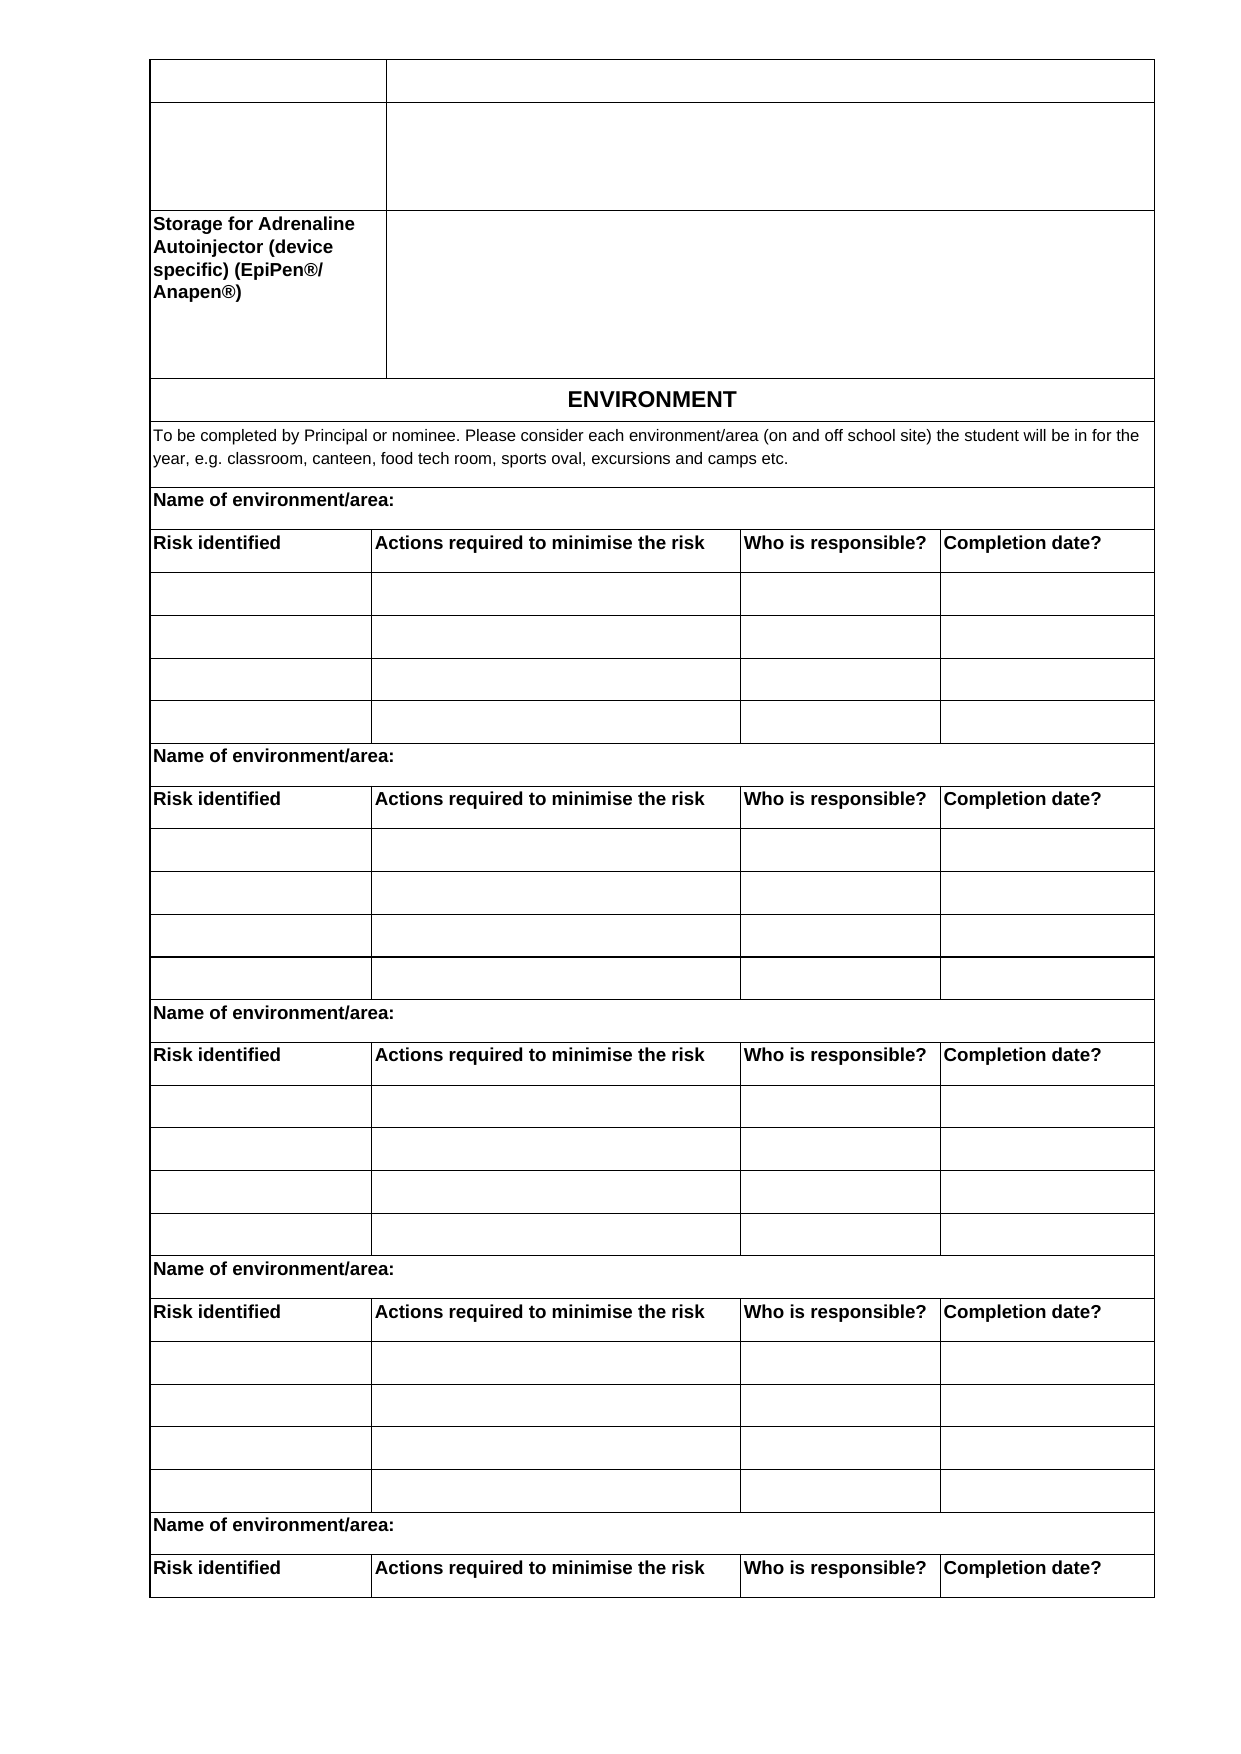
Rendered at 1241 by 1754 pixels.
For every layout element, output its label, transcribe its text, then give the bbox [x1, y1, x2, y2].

table_cell [941, 1342, 1154, 1383]
table_cell [372, 573, 740, 615]
table_cell [741, 958, 940, 999]
table_cell [372, 1470, 740, 1512]
table_cell [151, 103, 386, 210]
table_cell [941, 829, 1154, 871]
table_cell Risk identified [151, 530, 371, 572]
table_cell [151, 1385, 371, 1426]
table_cell [741, 659, 940, 700]
table_cell [372, 616, 740, 657]
table_cell Actions required to minimise the risk [372, 787, 740, 828]
table_cell [372, 1171, 740, 1213]
table_cell Completion date? [941, 1555, 1154, 1597]
table_cell [151, 701, 371, 743]
table_cell Storage for Adrenaline Autoinjector (device specific) (EpiPen®/ Anapen®) [151, 211, 386, 378]
table_cell [151, 1427, 371, 1469]
table_cell [372, 1128, 740, 1170]
table_cell [741, 1342, 940, 1383]
table_cell [941, 958, 1154, 999]
table_cell [151, 1470, 371, 1512]
table_cell [941, 1214, 1154, 1255]
table_cell [151, 1128, 371, 1170]
table_cell Completion date? [941, 1043, 1154, 1084]
table_cell [941, 1128, 1154, 1170]
table_cell [387, 211, 1154, 378]
table_cell [372, 701, 740, 743]
table_cell [941, 915, 1154, 956]
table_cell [151, 60, 386, 102]
table_cell [372, 1342, 740, 1383]
table_cell [941, 1385, 1154, 1426]
table_cell [151, 659, 371, 700]
table_cell Actions required to minimise the risk [372, 1299, 740, 1341]
table_cell [151, 1214, 371, 1255]
table_cell [741, 1128, 940, 1170]
table_cell [372, 1427, 740, 1469]
table_cell [151, 616, 371, 657]
table_cell [741, 573, 940, 615]
table_cell Actions required to minimise the risk [372, 1555, 740, 1597]
table_cell Who is responsible? [741, 1299, 940, 1341]
table_cell Actions required to minimise the risk [372, 1043, 740, 1084]
table_cell [941, 1470, 1154, 1512]
table_cell [387, 103, 1154, 210]
table_cell Name of environment/area: [151, 1000, 1154, 1042]
table_cell [387, 60, 1154, 102]
table_cell [372, 958, 740, 999]
table_cell [151, 573, 371, 615]
table_cell [372, 1214, 740, 1255]
table_cell Who is responsible? [741, 530, 940, 572]
table_cell Completion date? [941, 1299, 1154, 1341]
table_cell [741, 829, 940, 871]
table_cell [741, 701, 940, 743]
table_cell [741, 872, 940, 914]
table_cell [941, 573, 1154, 615]
table_cell [372, 1385, 740, 1426]
table_cell [741, 1427, 940, 1469]
table_cell [372, 915, 740, 956]
table_cell [741, 616, 940, 657]
table_cell [372, 659, 740, 700]
table_cell [741, 1385, 940, 1426]
table_cell Name of environment/area: [151, 744, 1154, 786]
table_cell Name of environment/area: [151, 1513, 1154, 1554]
table_cell [151, 872, 371, 914]
table_cell Who is responsible? [741, 1555, 940, 1597]
table_cell [941, 1427, 1154, 1469]
table_cell Risk identified [151, 1299, 371, 1341]
table_cell Name of environment/area: [151, 488, 1154, 529]
table_cell [151, 829, 371, 871]
table_cell Completion date? [941, 530, 1154, 572]
table_cell [941, 701, 1154, 743]
table_cell Risk identified [151, 787, 371, 828]
table_cell [941, 1086, 1154, 1127]
table_cell [372, 872, 740, 914]
table_cell ENVIRONMENT [151, 379, 1154, 421]
table_cell Risk identified [151, 1555, 371, 1597]
table_cell Actions required to minimise the risk [372, 530, 740, 572]
table_cell [372, 829, 740, 871]
table_cell Who is responsible? [741, 787, 940, 828]
table_cell [151, 1342, 371, 1383]
table_cell Who is responsible? [741, 1043, 940, 1084]
table_cell [151, 1171, 371, 1213]
table_cell [151, 958, 371, 999]
table_cell [941, 616, 1154, 657]
table_cell [741, 1086, 940, 1127]
table_cell [151, 1086, 371, 1127]
table_cell [941, 1171, 1154, 1213]
table_cell [741, 915, 940, 956]
table_cell To be completed by Principal or nominee. Please consider each environment/area (on and off school site) the student will be in for the year, e.g. classroom, canteen, food tech room, sports oval, excursions and camps etc. [151, 422, 1154, 487]
table_cell [151, 915, 371, 956]
table_cell Name of environment/area: [151, 1256, 1154, 1298]
table_cell [741, 1214, 940, 1255]
table_cell [941, 659, 1154, 700]
table_cell [941, 872, 1154, 914]
table_cell [741, 1171, 940, 1213]
table_cell [372, 1086, 740, 1127]
table_cell [741, 1470, 940, 1512]
table_cell Completion date? [941, 787, 1154, 828]
table_cell Risk identified [151, 1043, 371, 1084]
